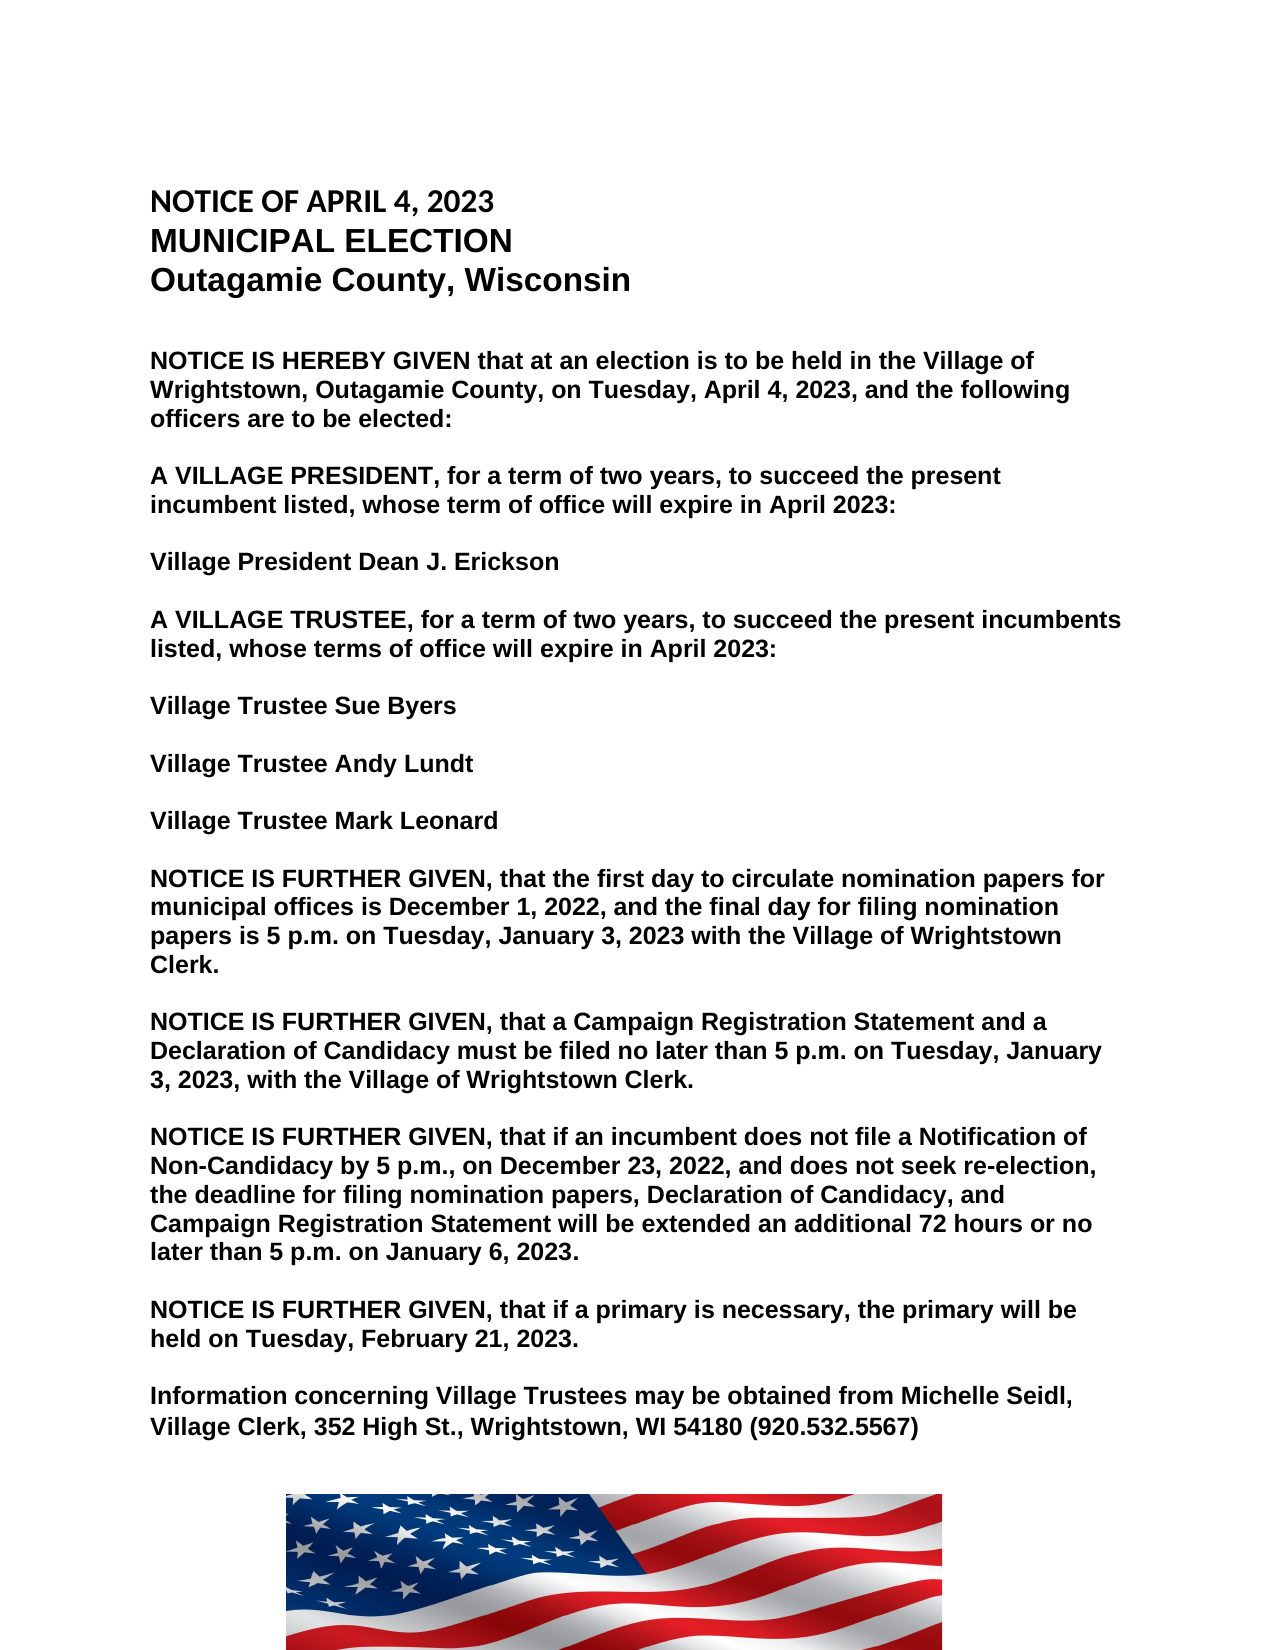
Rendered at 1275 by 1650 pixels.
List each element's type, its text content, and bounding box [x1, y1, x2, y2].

text A VILLAGE PRESIDENT, for a term of two years, to succeed the present incumbent listed, whose term of office will expire in April 2023: [150, 461, 1125, 518]
text Outagamie County, Wisconsin [150, 260, 1125, 298]
text NOTICE IS FURTHER GIVEN, that the first day to circulate nomination papers for municipal offices is December 1, 2022, and the final day for filing nomination papers is 5 p.m. on Tuesday, January 3, 2023 with the Village of Wrightstown Clerk. [150, 863, 1125, 978]
text Village Trustee Mark Leonard [150, 806, 1125, 835]
picture [286, 1494, 943, 1650]
text Village Trustee Andy Lundt [150, 748, 1125, 777]
text MUNICIPAL ELECTION [150, 221, 1125, 260]
text NOTICE IS FURTHER GIVEN, that if an incumbent does not file a Notification of Non-Candidacy by 5 p.m., on December 23, 2022, and does not seek re-election, the deadline for filing nomination papers, Declaration of Candidacy, and Campaign Registration Statement will be extended an additional 72 hours or no later than 5 p.m. on January 6, 2023. [150, 1122, 1125, 1266]
text NOTICE IS FURTHER GIVEN, that if a primary is necessary, the primary will be held on Tuesday, February 21, 2023. [150, 1295, 1125, 1352]
text Village President Dean J. Erickson [150, 547, 1125, 576]
text NOTICE IS HEREBY GIVEN that at an election is to be held in the Village of Wrightstown, Outagamie County, on Tuesday, April 4, 2023, and the following officers are to be elected: [150, 346, 1125, 432]
text Information concerning Village Trustees may be obtained from Michelle Seidl, Village Clerk, 352 High St., Wrightstown, WI 54180 (920.532.5567) [150, 1381, 1125, 1441]
text NOTICE IS FURTHER GIVEN, that a Campaign Registration Statement and a Declaration of Candidacy must be filed no later than 5 p.m. on Tuesday, January 3, 2023, with the Village of Wrightstown Clerk. [150, 1007, 1125, 1093]
text NOTICE OF APRIL 4, 2023 [150, 181, 1125, 221]
text A VILLAGE TRUSTEE, for a term of two years, to succeed the present incumbents listed, whose terms of office will expire in April 2023: [150, 605, 1125, 662]
text Village Trustee Sue Byers [150, 691, 1125, 720]
